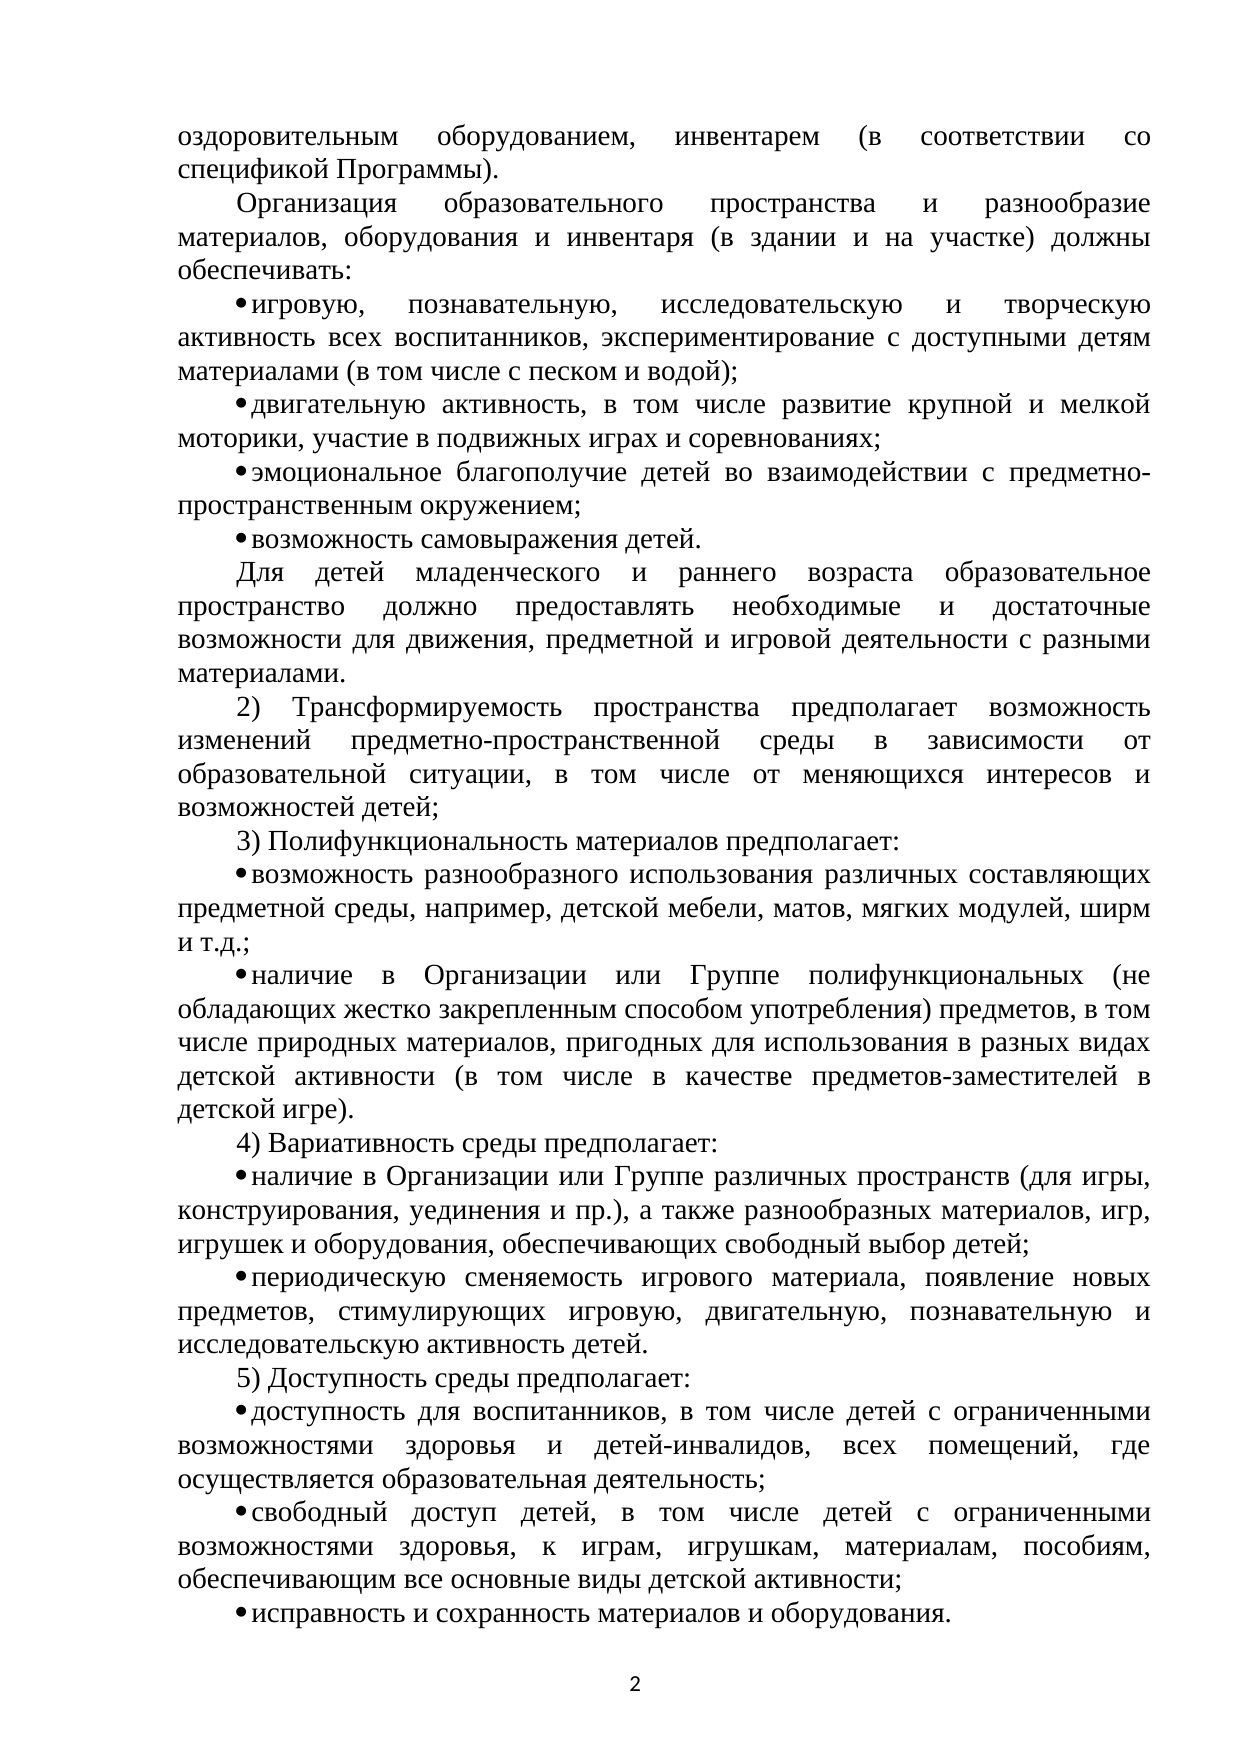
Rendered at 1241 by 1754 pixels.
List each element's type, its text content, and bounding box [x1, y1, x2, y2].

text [177, 118, 1152, 185]
list периодическую сменяемость игрового материала, появление новых предметов, стимулирующих игровую, двигательную, познавательную и исследовательскую активность детей. [177, 1259, 1152, 1360]
list двигательную активность, в том числе развитие крупной и мелкой моторики, участие в подвижных играх и соревнованиях; [177, 387, 1152, 454]
list доступность для воспитанников, в том числе детей с ограниченными возможностями здоровья и детей-инвалидов, всех помещений, где осуществляется образовательная деятельность; [177, 1393, 1152, 1494]
text 5) Доступность среды предполагает: [177, 1360, 1152, 1393]
text Организация образовательного пространства и разнообразие материалов, оборудования и инвентаря (в здании и на участке) должны обеспечивать: [177, 185, 1152, 286]
list эмоциональное благополучие детей во взаимодействии с предметно-пространственным окружением; [177, 454, 1152, 521]
list игровую, познавательную, исследовательскую и творческую активность всех воспитанников, экспериментирование с доступными детям материалами (в том числе с песком и водой); [177, 286, 1152, 387]
list наличие в Организации или Группе полифункциональных (не обладающих жестко закрепленным способом употребления) предметов, в том числе природных материалов, пригодных для использования в разных видах детской активности (в том числе в качестве предметов-заместителей в детской игре). [177, 957, 1152, 1125]
text 4) Вариативность среды предполагает: [177, 1125, 1152, 1158]
list исправность и сохранность материалов и оборудования. [177, 1595, 1152, 1629]
text 2) Трансформируемость пространства предполагает возможность изменений предметно-пространственной среды в зависимости от образовательной ситуации, в том числе от меняющихся интересов и возможностей детей; [177, 689, 1152, 823]
list возможность разнообразного использования различных составляющих предметной среды, например, детской мебели, матов, мягких модулей, ширм и т.д.; [177, 856, 1152, 957]
list возможность самовыражения детей. [177, 521, 1152, 554]
text 3) Полифункциональность материалов предполагает: [177, 823, 1152, 856]
list наличие в Организации или Группе различных пространств (для игры, конструирования, уединения и пр.), а также разнообразных материалов, игр, игрушек и оборудования, обеспечивающих свободный выбор детей; [177, 1158, 1152, 1259]
list свободный доступ детей, в том числе детей с ограниченными возможностями здоровья, к играм, игрушкам, материалам, пособиям, обеспечивающим все основные виды детской активности; [177, 1494, 1152, 1595]
text Для детей младенческого и раннего возраста образовательное пространство должно предоставлять необходимые и достаточные возможности для движения, предметной и игровой деятельности с разными материалами. [177, 554, 1152, 689]
